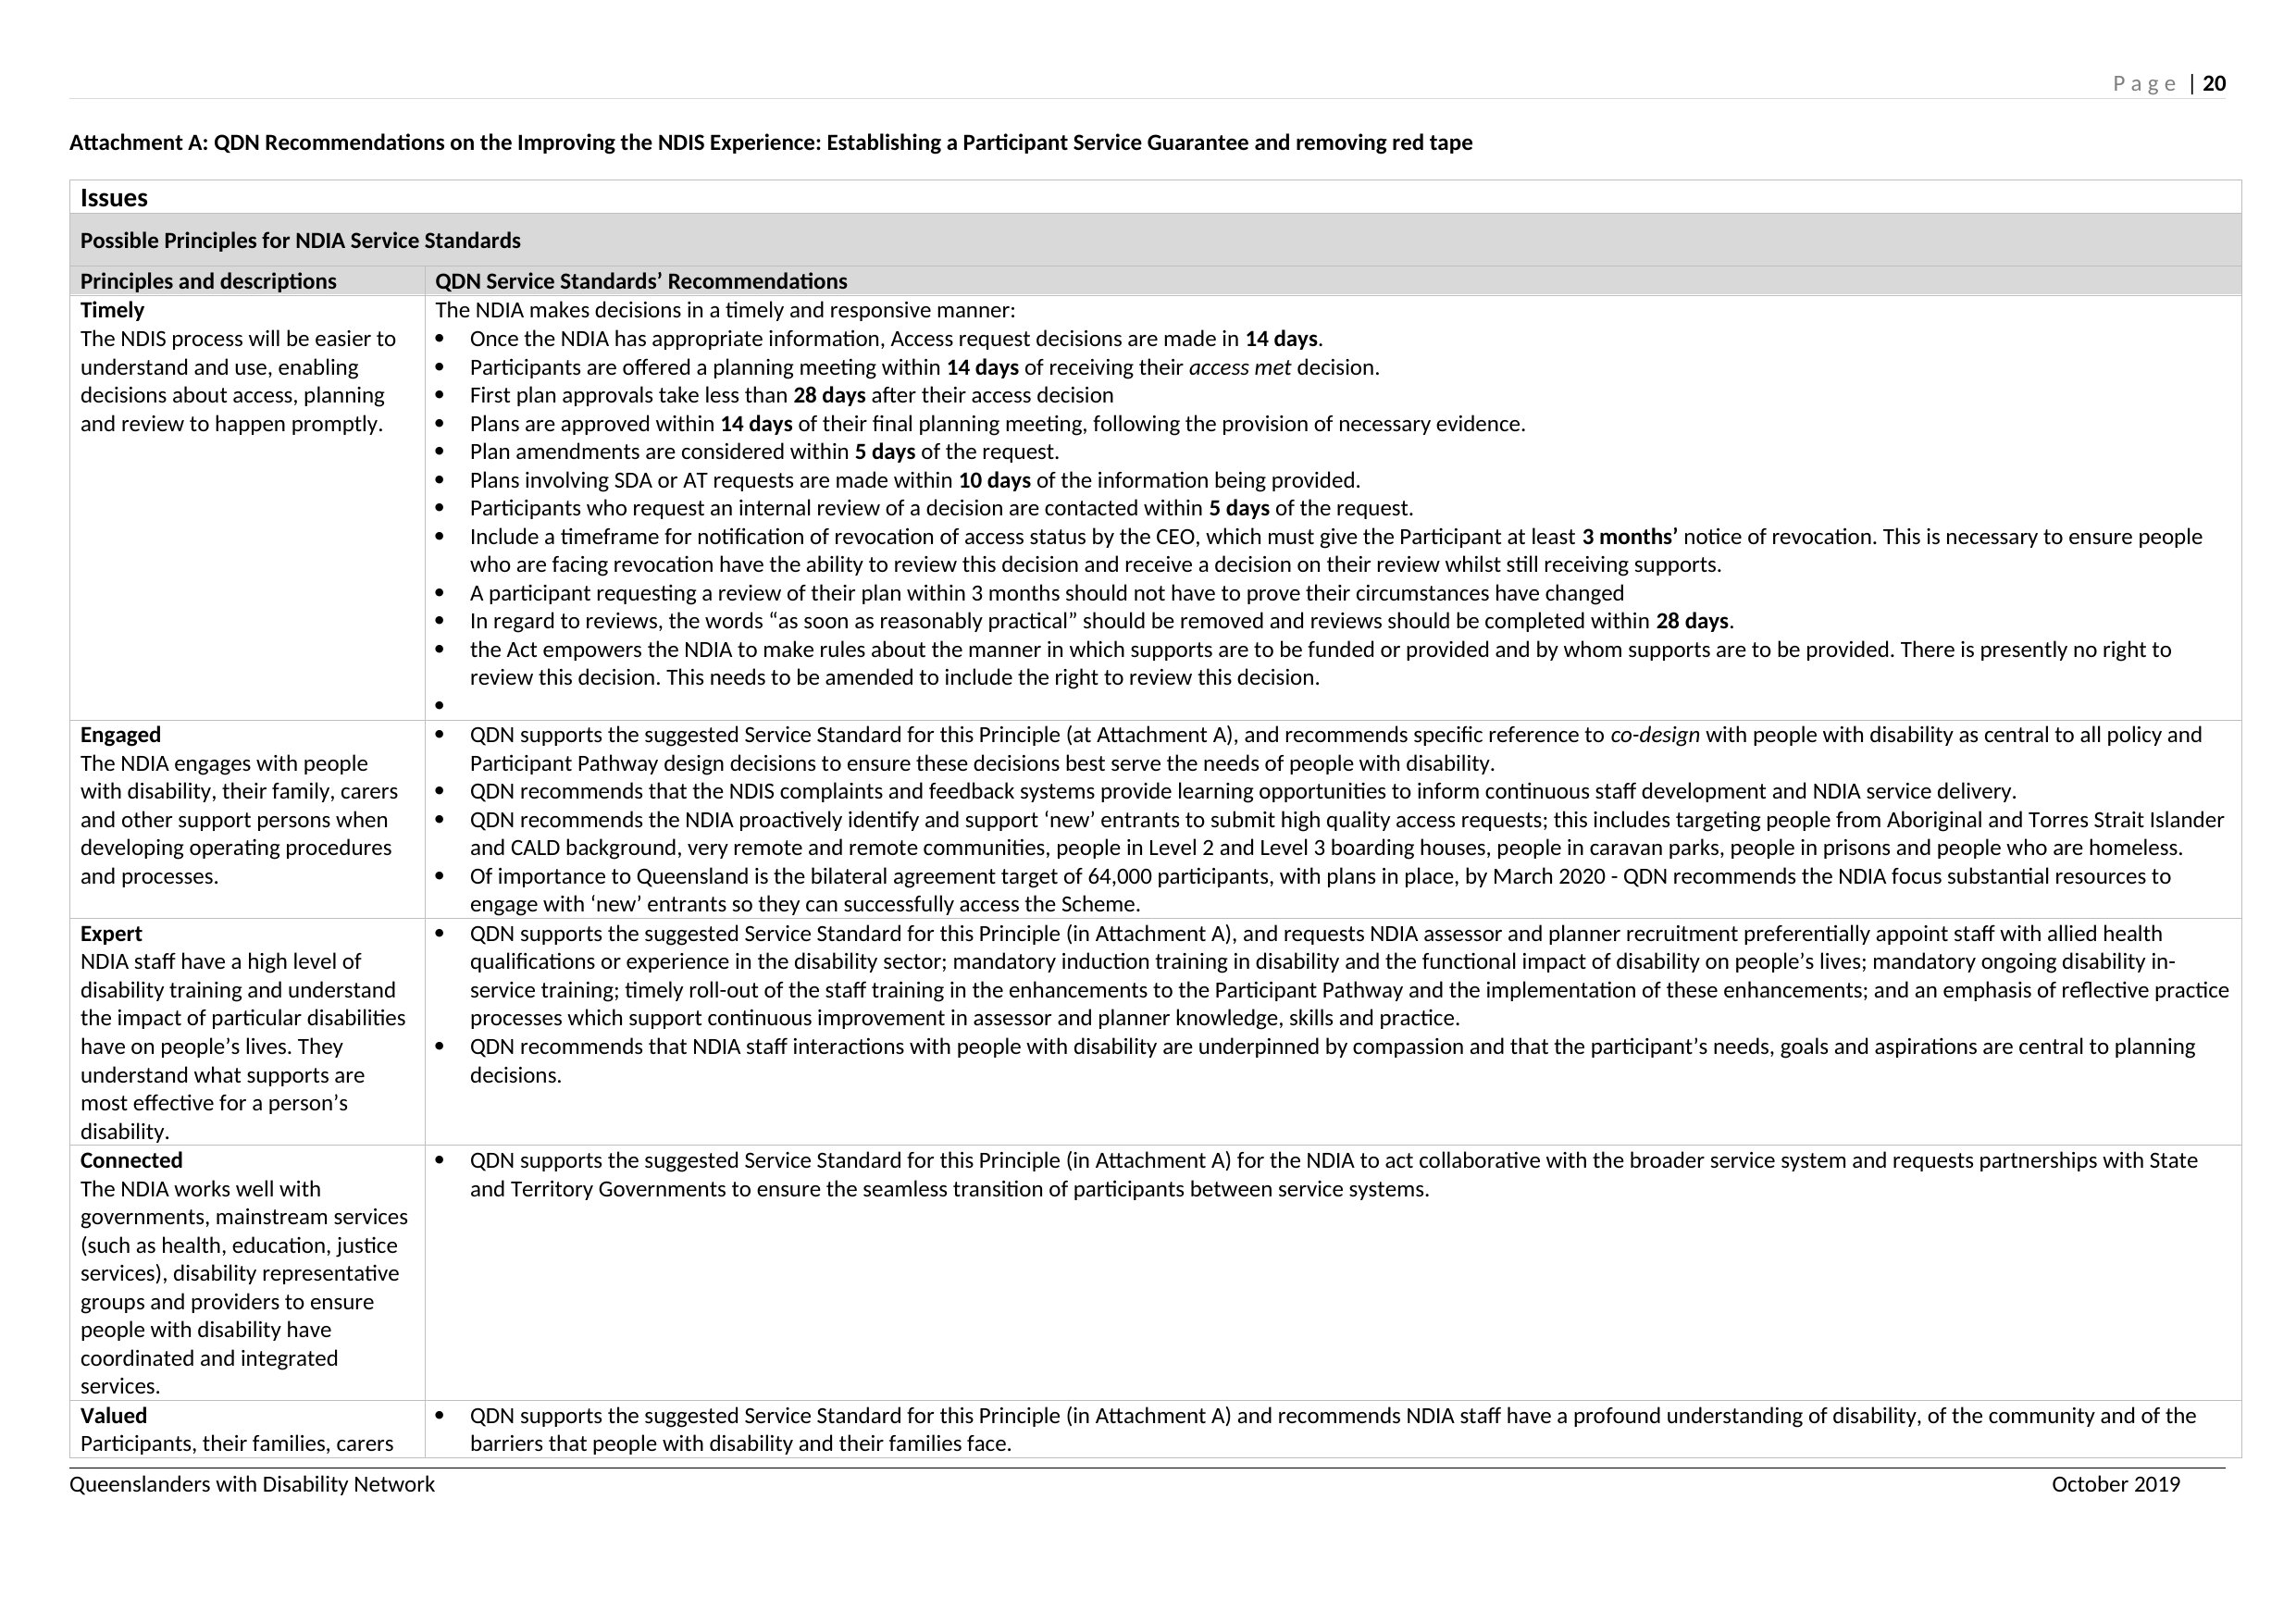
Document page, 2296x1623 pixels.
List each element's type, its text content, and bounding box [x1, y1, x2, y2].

table_cell Possible Principles for NDIA Service Standards [70, 214, 2241, 266]
table_cell QDN supports the suggested Service Standard for this Principle (in Attachment A) for the NDIA to act collaborative with the broader service system and requests partnerships with State and Territory Governments to ensure the seamless transition of participants between service systems. [426, 1146, 2241, 1400]
table_cell Timely The NDIS process will be easier to understand and use, enabling decisions about access, planning and review to happen promptly. [70, 296, 425, 719]
table_cell Connected The NDIA works well with governments, mainstream services (such as health, education, justice services), disability representative groups and providers to ensure people with disability have coordinated and integrated services. [70, 1146, 425, 1400]
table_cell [426, 1401, 2241, 1457]
text Attachment A: QDN Recommendations on the Improving the NDIS Experience: Establishing a Participant Service Guarantee and removing red tape [69, 128, 2226, 155]
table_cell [70, 1401, 425, 1457]
table_cell Engaged The NDIA engages with people with disability, their family, carers and other support persons when developing operating procedures and processes. [70, 721, 425, 918]
table_cell QDN Service Standards’ Recommendations [426, 266, 2241, 294]
table_cell QDN supports the suggested Service Standard for this Principle (at Attachment A), and recommends specific reference to co-design with people with disability as central to all policy and Participant Pathway design decisions to ensure these decisions best serve the needs of people with disability. QDN recommends that the NDIS complaints and feedback systems provide learning opportunities to inform continuous staff development and NDIA service delivery. QDN recommends the NDIA proactively identify and support ‘new’ entrants to submit high quality access requests; this includes targeting people from Aboriginal and Torres Strait Islander and CALD background, very remote and remote communities, people in Level 2 and Level 3 boarding houses, people in caravan parks, people in prisons and people who are homeless. Of importance to Queensland is the bilateral agreement target of 64,000 participants, with plans in place, by March 2020 - QDN recommends the NDIA focus substantial resources to engage with ‘new’ entrants so they can successfully access the Scheme. [426, 721, 2241, 918]
table_cell Expert NDIA staff have a high level of disability training and understand the impact of particular disabilities have on people’s lives. They understand what supports are most effective for a person’s disability. [70, 919, 425, 1145]
table_header Issues [70, 180, 2241, 213]
table_cell QDN supports the suggested Service Standard for this Principle (in Attachment A), and requests NDIA assessor and planner recruitment preferentially appoint staff with allied health qualifications or experience in the disability sector; mandatory induction training in disability and the functional impact of disability on people’s lives; mandatory ongoing disability in-service training; timely roll-out of the staff training in the enhancements to the Participant Pathway and the implementation of these enhancements; and an emphasis of reflective practice processes which support continuous improvement in assessor and planner knowledge, skills and practice. QDN recommends that NDIA staff interactions with people with disability are underpinned by compassion and that the participant’s needs, goals and aspirations are central to planning decisions. [426, 919, 2241, 1145]
table_cell The NDIA makes decisions in a timely and responsive manner: Once the NDIA has appropriate information, Access request decisions are made in 14 days. Participants are offered a planning meeting within 14 days of receiving their access met decision. First plan approvals take less than 28 days after their access decision Plans are approved within 14 days of their final planning meeting, following the provision of necessary evidence. Plan amendments are considered within 5 days of the request. Plans involving SDA or AT requests are made within 10 days of the information being provided. Participants who request an internal review of a decision are contacted within 5 days of the request. Include a timeframe for notification of revocation of access status by the CEO, which must give the Participant at least 3 months’ notice of revocation. This is necessary to ensure people who are facing revocation have the ability to review this decision and receive a decision on their review whilst still receiving supports. A participant requesting a review of their plan within 3 months should not have to prove their circumstances have changed In regard to reviews, the words “as soon as reasonably practical” should be removed and reviews should be completed within 28 days. the Act empowers the NDIA to make rules about the manner in which supports are to be funded or provided and by whom supports are to be provided. There is presently no right to review this decision. This needs to be amended to include the right to review this decision. [426, 296, 2241, 719]
table_cell Principles and descriptions [70, 266, 425, 294]
